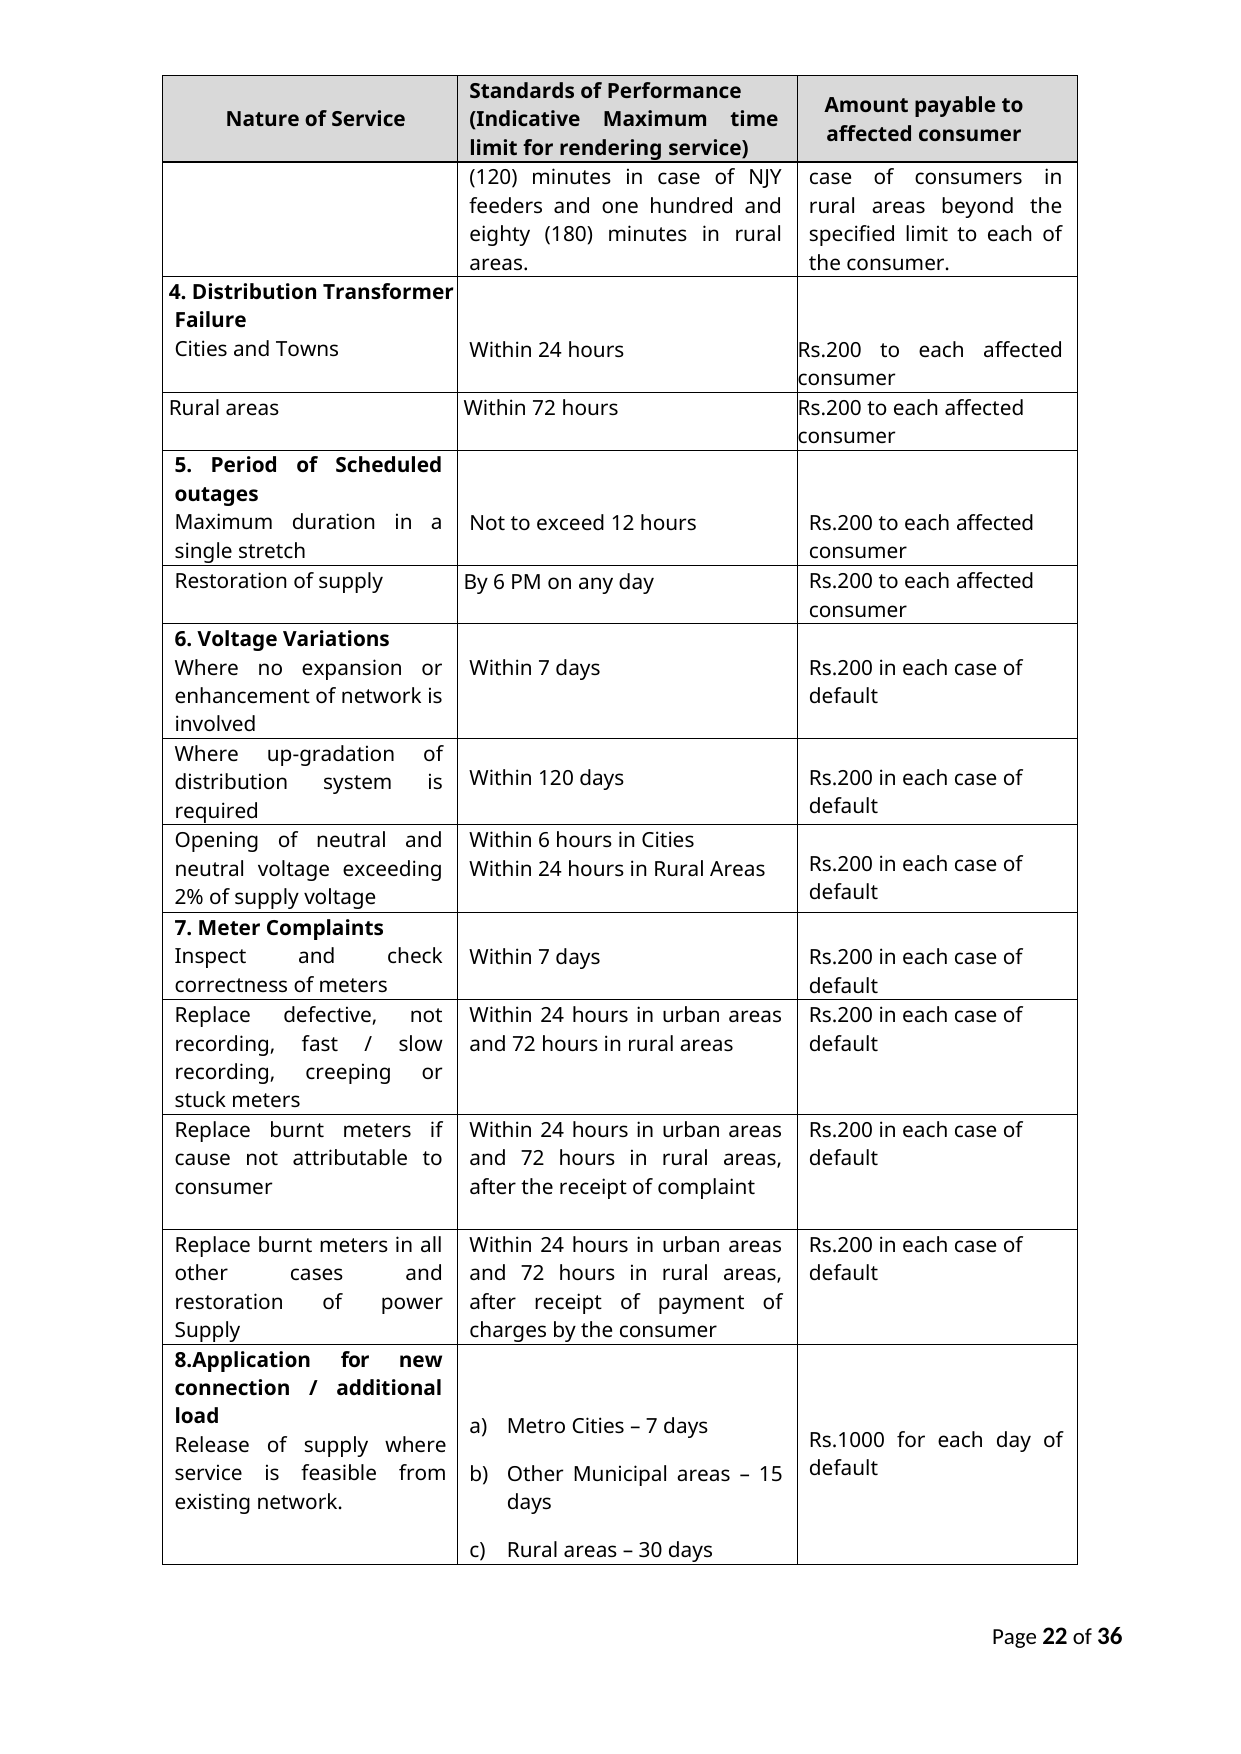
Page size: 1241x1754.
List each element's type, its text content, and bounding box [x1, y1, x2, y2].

table_cell Rs.200 in each case of default [798, 1115, 1077, 1229]
table_cell Rs.200 in each case of default [798, 739, 1077, 824]
table_cell Replace burnt meters in all other cases and restoration of power Supply [163, 1230, 457, 1344]
table_cell Rs.200 to each affected consumer [798, 451, 1077, 565]
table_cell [458, 163, 797, 276]
table_cell Rs.200 in each case of default [798, 624, 1077, 738]
table_header Standards of Performance (Indicative Maximum time limit for rendering service) [458, 76, 797, 161]
table_cell Where up-gradation of distribution system is required [163, 739, 457, 824]
table_cell Within 7 days [458, 624, 797, 738]
table_cell 8.Application for new connection / additional load Release of supply where service is feasible from existing network. [163, 1345, 457, 1563]
table_cell 6. Voltage Variations Where no expansion or enhancement of network is involved [163, 624, 457, 738]
table_cell Rs.200 in each case of default [798, 913, 1077, 999]
table_cell Rs.200 in each case of default [798, 825, 1077, 912]
table_cell Within 24 hours in urban areas and 72 hours in rural areas, after the receipt of complaint [458, 1115, 797, 1229]
table_cell Rs.200 to each affected consumer [798, 393, 1077, 449]
table_cell Replace burnt meters if cause not attributable to consumer [163, 1115, 457, 1229]
table_cell Replace defective, not recording, fast / slow recording, creeping or stuck meters [163, 1000, 457, 1114]
table_cell By 6 PM on any day [458, 566, 797, 623]
table_cell Restoration of supply [163, 566, 457, 623]
table_cell 5. Period of Scheduled outages Maximum duration in a single stretch [163, 451, 457, 565]
table_cell 4. Distribution Transformer Failure Cities and Towns [163, 277, 457, 392]
table_cell Not to exceed 12 hours [458, 451, 797, 565]
table_cell Within 24 hours in urban areas and 72 hours in rural areas [458, 1000, 797, 1114]
table_cell 7. Meter Complaints Inspect and check correctness of meters [163, 913, 457, 999]
table_cell Within 6 hours in Cities Within 24 hours in Rural Areas [458, 825, 797, 912]
table_header Amount payable to affected consumer [798, 76, 1077, 161]
table_cell Rs.200 in each case of default [798, 1000, 1077, 1114]
table_cell Within 72 hours [458, 393, 797, 449]
table_header Nature of Service [163, 76, 457, 161]
table_cell Rs.200 to each affected consumer [798, 566, 1077, 623]
table_cell Within 24 hours [458, 277, 797, 392]
table_cell Rural areas [163, 393, 457, 449]
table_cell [798, 163, 1077, 276]
table_cell Within 7 days [458, 913, 797, 999]
table_cell Opening of neutral and neutral voltage exceeding 2% of supply voltage [163, 825, 457, 912]
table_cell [163, 163, 457, 276]
table_cell Rs.200 to each affected consumer [798, 277, 1077, 392]
table_cell Rs.1000 for each day of default [798, 1345, 1077, 1563]
table_cell Within 24 hours in urban areas and 72 hours in rural areas, after receipt of payment of charges by the consumer [458, 1230, 797, 1344]
table_cell Rs.200 in each case of default [798, 1230, 1077, 1344]
table_cell Within 120 days [458, 739, 797, 824]
table_cell Metro Cities – 7 days Other Municipal areas – 15 days Rural areas – 30 days [458, 1345, 797, 1563]
